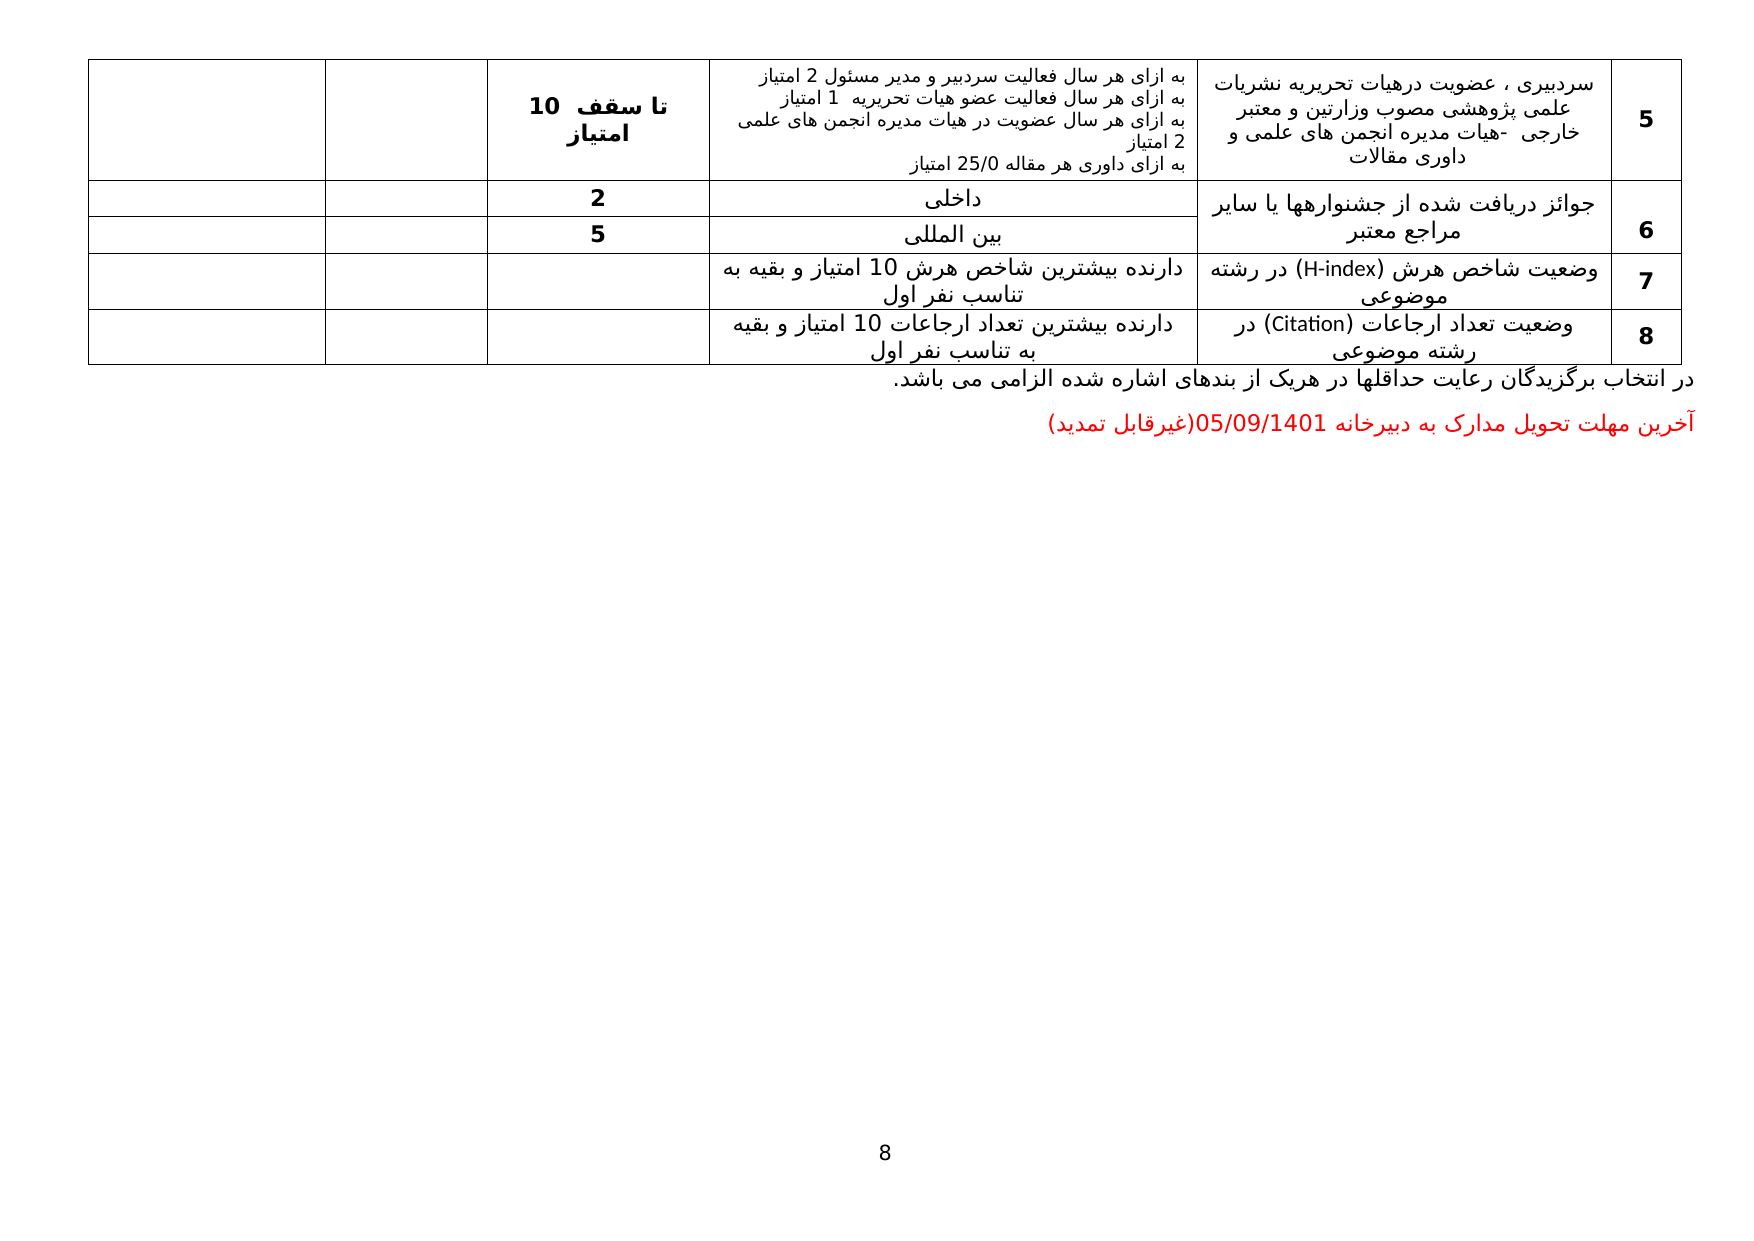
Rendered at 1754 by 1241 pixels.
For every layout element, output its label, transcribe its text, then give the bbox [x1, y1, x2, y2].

table_cell [326, 254, 487, 308]
table_cell 5 [488, 217, 709, 253]
table_cell بین المللی [710, 217, 1197, 253]
table_cell به ازای هر سال فعالیت سردبیر و مدیر مسئول 2 امتیاز به ازای هر سال فعالیت عضو هیات تحریریه 1 امتیاز به ازای هر سال عضویت در هیات مدیره انجمن های علمی 2 امتیاز به ازای داوری هر مقاله 25/0 امتیاز [710, 60, 1197, 180]
table_cell وضعیت شاخص هرش (H-index) در رشته موضوعی [1198, 254, 1611, 308]
table_cell دارنده بیشترین تعداد ارجاعات 10 امتیاز و بقیه به تناسب نفر اول [710, 310, 1197, 364]
table_cell [326, 310, 487, 364]
table_cell دارنده بیشترین شاخص هرش 10 امتیاز و بقیه به تناسب نفر اول [710, 254, 1197, 308]
table_cell 7 [1612, 254, 1681, 308]
table_cell جوائز دریافت شده از جشنوارهها یا سایر مراجع معتبر [1198, 181, 1611, 253]
table_cell [89, 254, 325, 308]
table_cell [326, 181, 487, 216]
table_cell 2 [488, 181, 709, 216]
table_cell [326, 217, 487, 253]
table_cell [89, 181, 325, 216]
table_cell سردبیری ، عضویت درهیات تحریریه نشریات علمی پژوهشی مصوب وزارتین و معتبر خارجی -هیات مدیره انجمن های علمی و داوری مقالات [1198, 60, 1611, 180]
table_cell [89, 217, 325, 253]
table_cell [326, 60, 487, 180]
table_cell وضعیت تعداد ارجاعات (Citation) در رشته موضوعی [1198, 310, 1611, 364]
table_cell [488, 310, 709, 364]
table_cell [89, 60, 325, 180]
table_cell [488, 254, 709, 308]
text آخرین مهلت تحویل مدارک به دبیرخانه 05/09/1401(غیرقابل تمدید) [75, 410, 1695, 437]
text در انتخاب برگزیدگان رعایت حداقلها در هریک از بندهای اشاره شده الزامی می باشد. [75, 365, 1695, 392]
table_cell 5 [1612, 60, 1681, 180]
table_cell داخلی [710, 181, 1197, 216]
table_cell [89, 310, 325, 364]
table_cell تا سقف 10 امتیاز [488, 60, 709, 180]
table_cell 8 [1612, 310, 1681, 364]
table_cell 6 [1612, 181, 1681, 253]
